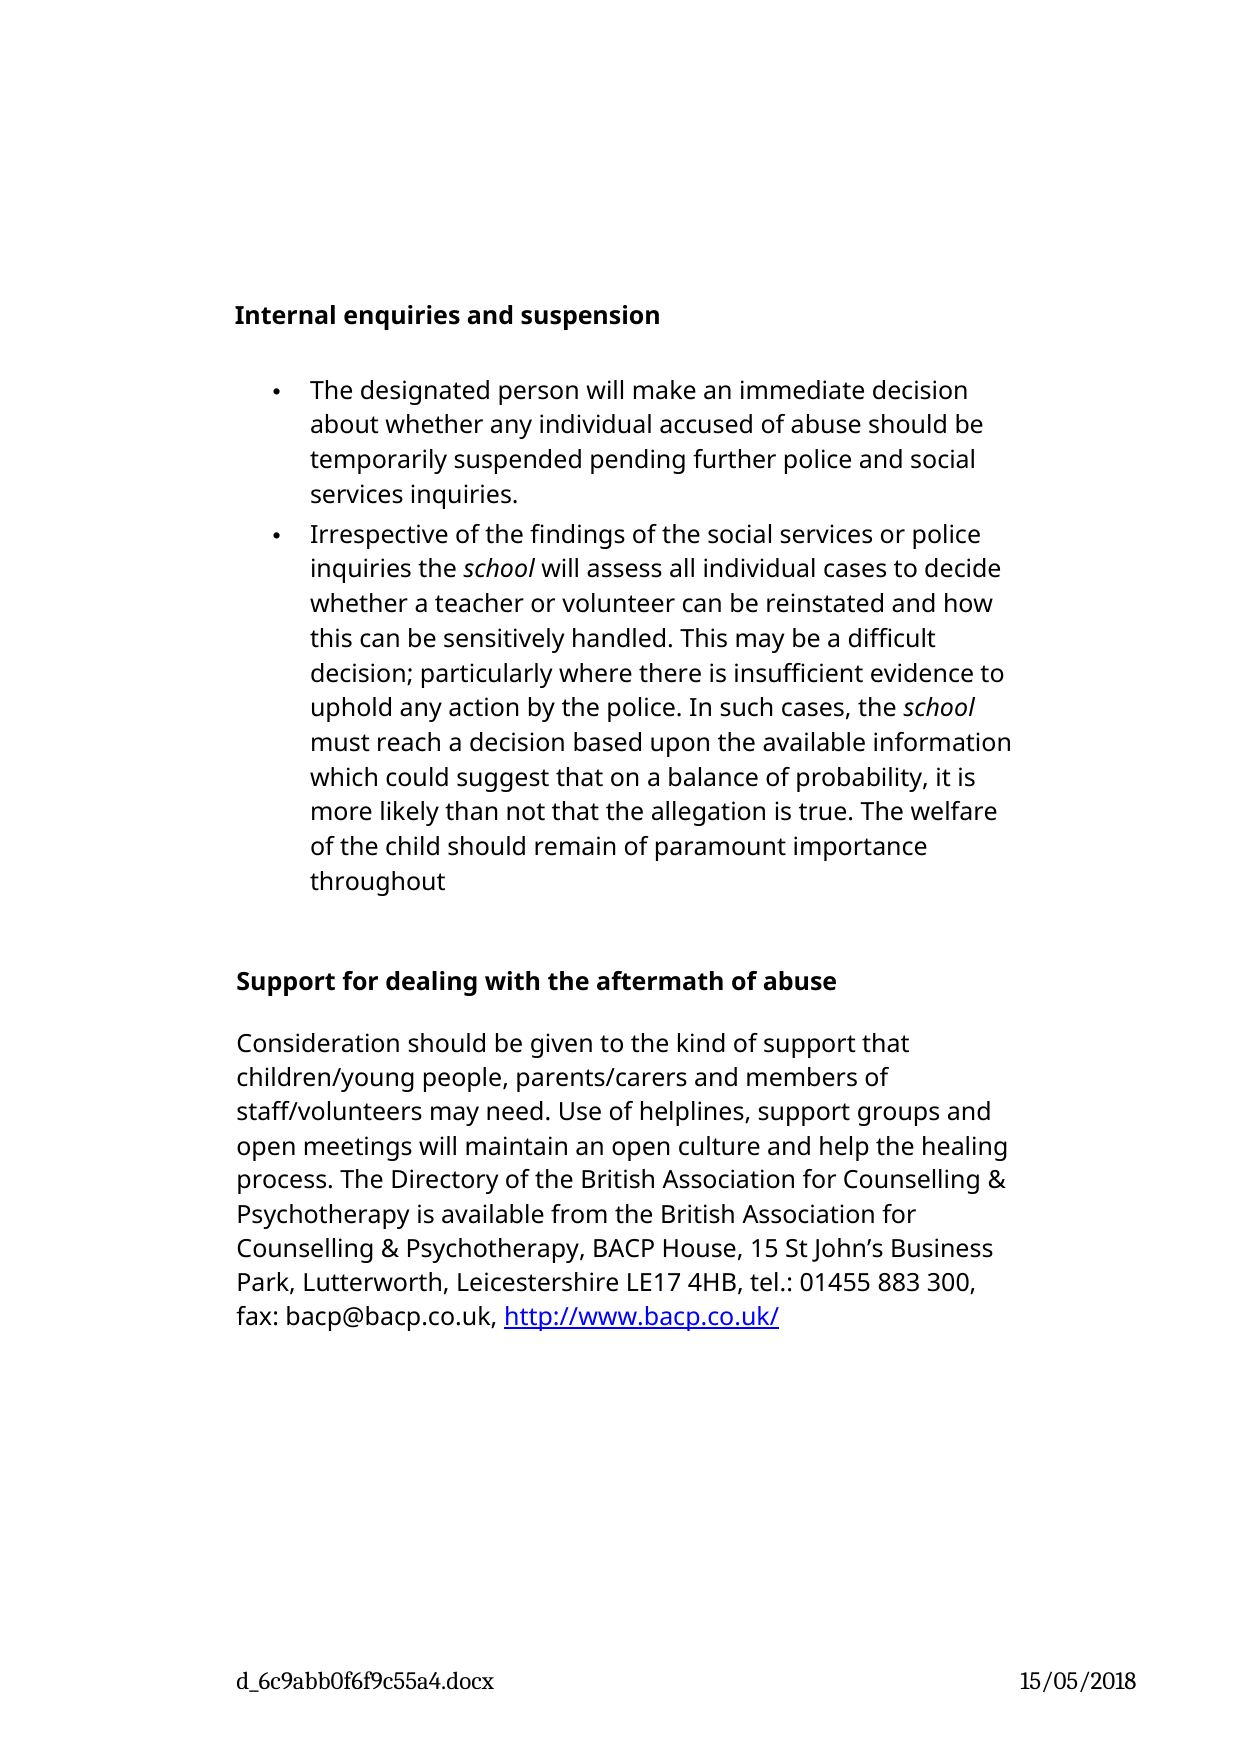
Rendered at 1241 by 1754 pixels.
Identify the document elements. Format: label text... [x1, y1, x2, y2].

text Internal enquiries and suspension [234, 297, 1022, 332]
subtitle Support for dealing with the aftermath of abuse [236, 963, 1022, 997]
list The designated person will make an immediate decision about whether any individual accused of abuse should be temporarily suspended pending further police and social services inquiries. [272, 372, 1022, 510]
list Irrespective of the findings of the social services or police inquiries the school will assess all individual cases to decide whether a teacher or volunteer can be reinstated and how this can be sensitively handled. This may be a difficult decision; particularly where there is insufficient evidence to uphold any action by the police. In such cases, the school must reach a decision based upon the available information which could suggest that on a balance of probability, it is more likely than not that the allegation is true. The welfare of the child should remain of paramount importance throughout [272, 516, 1022, 897]
text Consideration should be given to the kind of support that children/young people, parents/carers and members of staff/volunteers may need. Use of helplines, support groups and open meetings will maintain an open culture and help the healing process. The Directory of the British Association for Counselling & Psychotherapy is available from the British Association for Counselling & Psychotherapy, BACP House, 15 St John’s Business Park, Lutterworth, Leicestershire LE17 4HB, tel.: 01455 883 300, fax: bacp@bacp.co.uk, http://www.bacp.co.uk/ [236, 1026, 1022, 1332]
